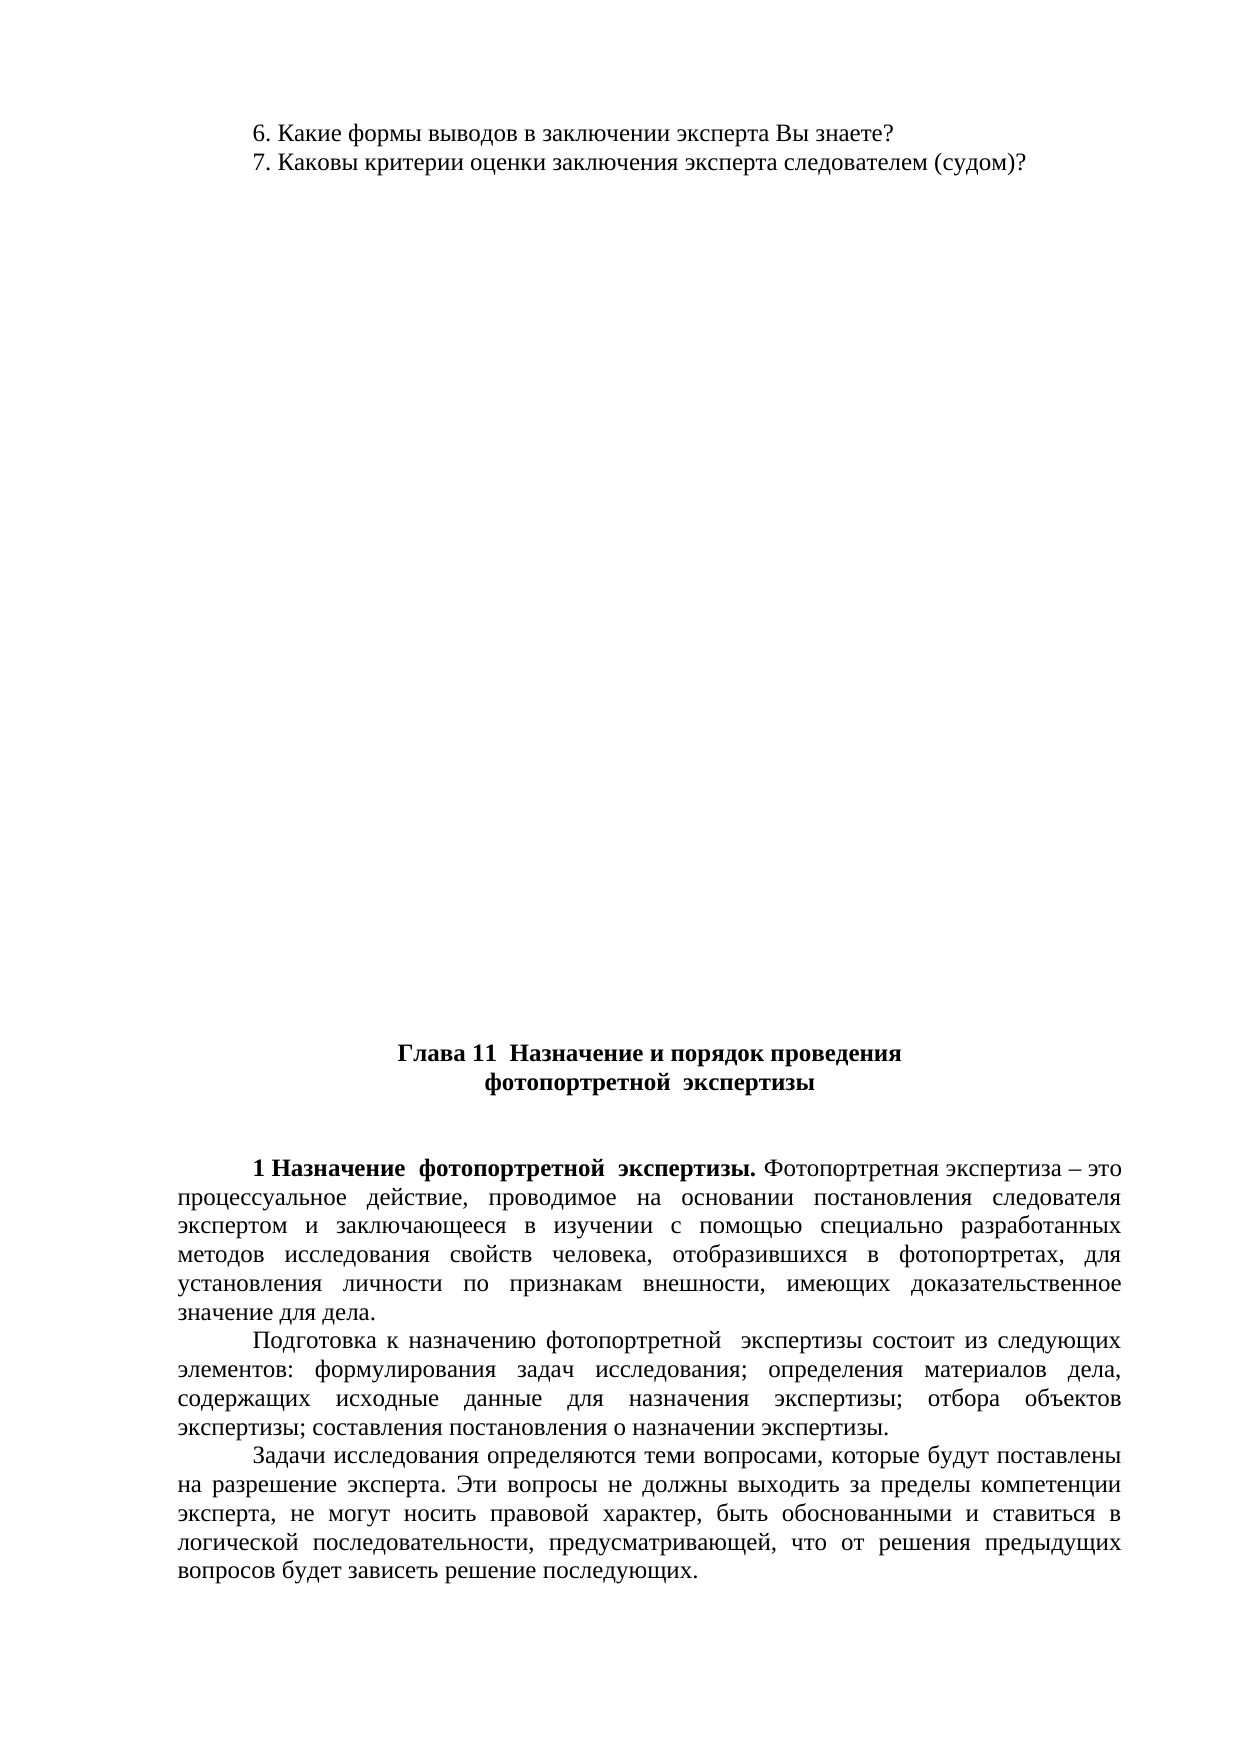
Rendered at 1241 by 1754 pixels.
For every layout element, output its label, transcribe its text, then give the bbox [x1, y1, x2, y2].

text 1 Назначение фотопортретной экспертизы. Фотопортретная экспертиза – это процессуальное действие, проводимое на основании постановления следователя экспертом и заключающееся в изучении с помощью специально разработанных методов исследования свойств человека, отобразившихся в фотопортретах, для установления личности по признакам внешности, имеющих доказательственное значение для дела. [177, 1153, 1122, 1326]
text 6. Какие формы выводов в заключении эксперта Вы знаете? [177, 118, 1122, 147]
text фотопортретной экспертизы [177, 1067, 1122, 1096]
text Задачи исследования определяются теми вопросами, которые будут поставлены на разрешение эксперта. Эти вопросы не должны выходить за пределы компетенции эксперта, не могут носить правовой характер, быть обоснованными и ставиться в логической последовательности, предусматривающей, что от решения предыдущих вопросов будет зависеть решение последующих. [177, 1441, 1122, 1584]
text Подготовка к назначению фотопортретной экспертизы состоит из следующих элементов: формулирования задач исследования; определения материалов дела, содержащих исходные данные для назначения экспертизы; отбора объектов экспертизы; составления постановления о назначении экспертизы. [177, 1326, 1122, 1441]
text Глава 11 Назначение и порядок проведения [177, 1038, 1122, 1067]
text 7. Каковы критерии оценки заключения эксперта следователем (судом)? [177, 147, 1122, 176]
